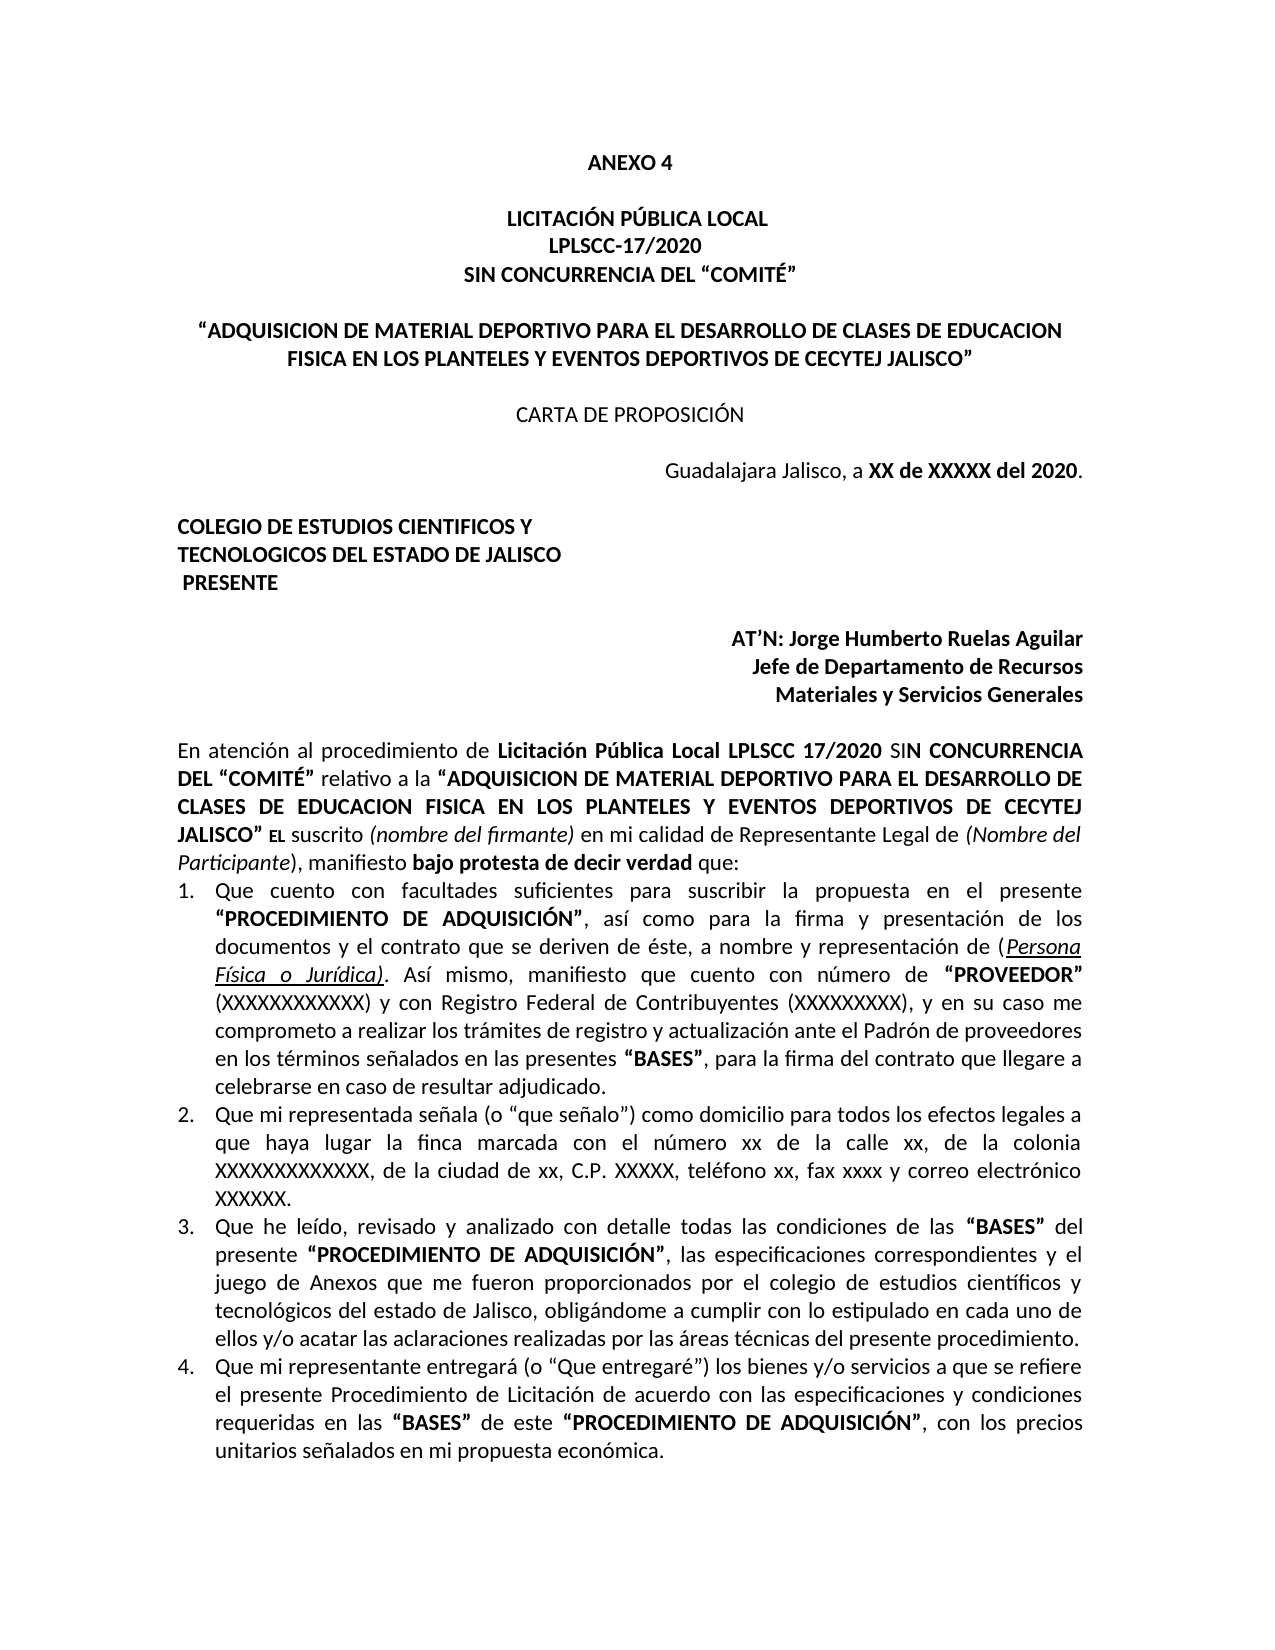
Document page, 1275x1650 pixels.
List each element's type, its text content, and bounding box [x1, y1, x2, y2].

text TECNOLOGICOS DEL ESTADO DE JALISCO [177, 540, 1083, 568]
text En atención al procedimiento de Licitación Pública Local LPLSCC 17/2020 SIN CONCURRENCIA DEL “COMITÉ” relativo a la “ADQUISICION DE MATERIAL DEPORTIVO PARA EL DESARROLLO DE CLASES DE EDUCACION FISICA EN LOS PLANTELES Y EVENTOS DEPORTIVOS DE CECYTEJ JALISCO” el suscrito (nombre del firmante) en mi calidad de Representante Legal de (Nombre del Participante), manifiesto bajo protesta de decir verdad que: [177, 736, 1083, 876]
text Guadalajara Jalisco, a XX de XXXXX del 2020. [177, 456, 1083, 484]
text “ADQUISICION DE MATERIAL DEPORTIVO PARA EL DESARROLLO DE CLASES DE EDUCACION FISICA EN LOS PLANTELES Y EVENTOS DEPORTIVOS DE CECYTEJ JALISCO” [177, 316, 1083, 372]
list Que mi representante entregará (o “Que entregaré”) los bienes y/o servicios a que se refiere el presente Procedimiento de Licitación de acuerdo con las especificaciones y condiciones requeridas en las “BASES” de este “PROCEDIMIENTO DE ADQUISICIÓN”, con los precios unitarios señalados en mi propuesta económica. [177, 1352, 1083, 1464]
list Que he leído, revisado y analizado con detalle todas las condiciones de las “BASES” del presente “PROCEDIMIENTO DE ADQUISICIÓN”, las especificaciones correspondientes y el juego de Anexos que me fueron proporcionados por el colegio de estudios científicos y tecnológicos del estado de Jalisco, obligándome a cumplir con lo estipulado en cada uno de ellos y/o acatar las aclaraciones realizadas por las áreas técnicas del presente procedimiento. [177, 1212, 1083, 1352]
list Que cuento con facultades suficientes para suscribir la propuesta en el presente “PROCEDIMIENTO DE ADQUISICIÓN”, así como para la firma y presentación de los documentos y el contrato que se deriven de éste, a nombre y representación de (Persona Física o Jurídica). Así mismo, manifiesto que cuento con número de “PROVEEDOR” (XXXXXXXXXXXX) y con Registro Federal de Contribuyentes (XXXXXXXXX), y en su caso me comprometo a realizar los trámites de registro y actualización ante el Padrón de proveedores en los términos señalados en las presentes “BASES”, para la firma del contrato que llegare a celebrarse en caso de resultar adjudicado. [177, 876, 1083, 1100]
text Jefe de Departamento de Recursos [177, 652, 1083, 680]
text PRESENTE [177, 568, 1098, 596]
text LPLSCC-17/2020 [177, 232, 1083, 260]
text ANEXO 4 [177, 148, 1083, 176]
list Que mi representada señala (o “que señalo”) como domicilio para todos los efectos legales a que haya lugar la finca marcada con el número xx de la calle xx, de la colonia XXXXXXXXXXXXX, de la ciudad de xx, C.P. XXXXX, teléfono xx, fax xxxx y correo electrónico XXXXXX. [177, 1100, 1083, 1212]
text COLEGIO DE ESTUDIOS CIENTIFICOS Y [177, 512, 1083, 540]
text Materiales y Servicios Generales [177, 680, 1083, 708]
text CARTA DE PROPOSICIÓN [177, 400, 1083, 428]
text LICITACIÓN PÚBLICA LOCAL [177, 204, 1098, 232]
text AT’N: Jorge Humberto Ruelas Aguilar [177, 624, 1083, 652]
text SIN CONCURRENCIA DEL “COMITÉ” [177, 260, 1083, 288]
